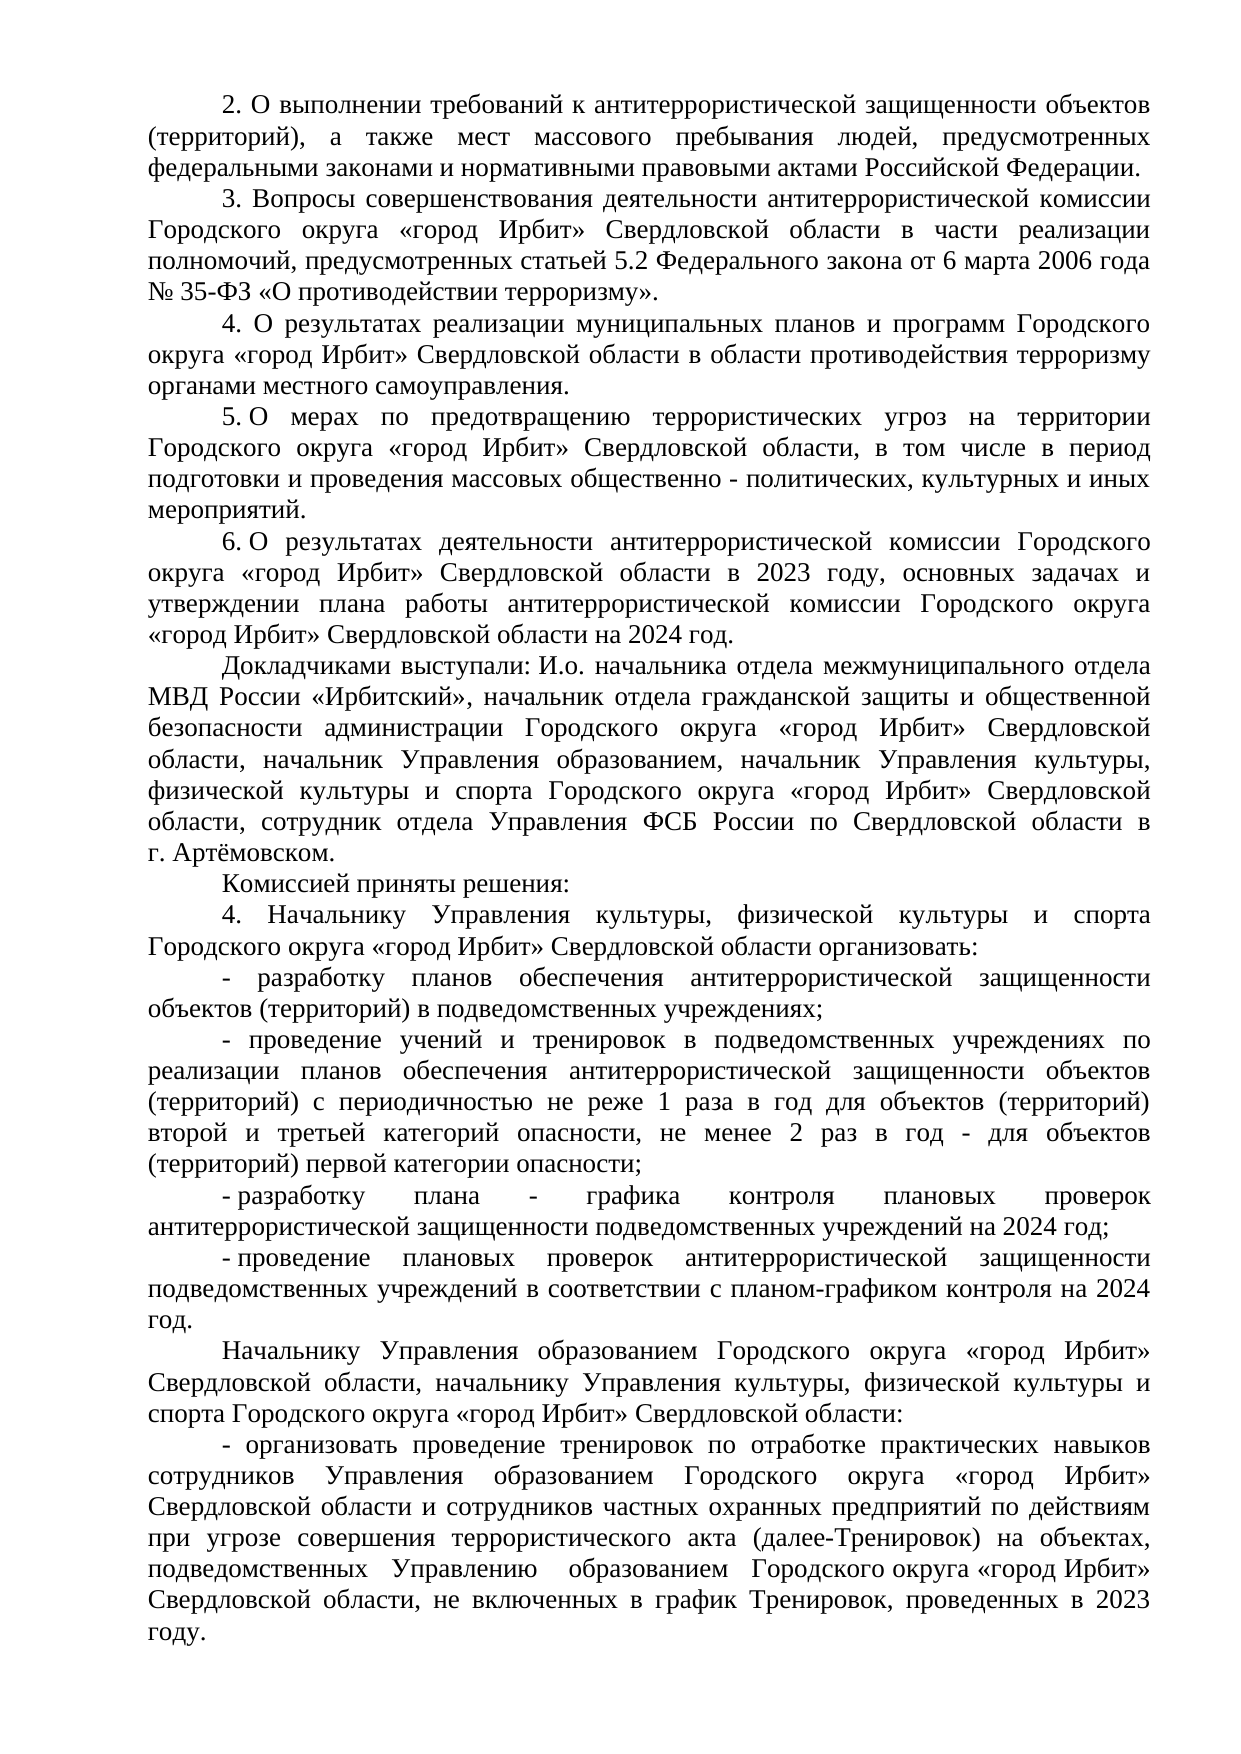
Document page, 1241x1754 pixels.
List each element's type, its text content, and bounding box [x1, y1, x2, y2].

text Докладчиками выступали: И.о. начальника отдела межмуниципального отдела МВД России «Ирбитский», начальник отдела гражданской защиты и общественной безопасности администрации Городского округа «город Ирбит» Свердловской области, начальник Управления образованием, начальник Управления культуры, физической культуры и спорта Городского округа «город Ирбит» Свердловской области, сотрудник отдела Управления ФСБ России по Свердловской области в г. Артёмовском. [148, 649, 1152, 867]
text 2. О выполнении требований к антитеррористической защищенности объектов (территорий), а также мест массового пребывания людей, предусмотренных федеральными законами и нормативными правовыми актами Российской Федерации. [148, 89, 1152, 182]
text - разработку плана - графика контроля плановых проверок антитеррористической защищенности подведомственных учреждений на 2024 год; [148, 1179, 1152, 1241]
text 5. О мерах по предотвращению террористических угроз на территории Городского округа «город Ирбит» Свердловской области, в том числе в период подготовки и проведения массовых общественно - политических, культурных и иных мероприятий. [148, 400, 1152, 525]
text Комиссией приняты решения: [148, 867, 1152, 898]
text - организовать проведение тренировок по отработке практических навыков сотрудников Управления образованием Городского округа «город Ирбит» Свердловской области и сотрудников частных охранных предприятий по действиям при угрозе совершения террористического акта (далее-Тренировок) на объектах, подведомственных Управлению образованием Городского округа «город Ирбит» Свердловской области, не включенных в график Тренировок, проведенных в 2023 году. [148, 1428, 1152, 1646]
text 6. О результатах деятельности антитеррористической комиссии Городского округа «город Ирбит» Свердловской области в 2023 году, основных задачах и утверждении плана работы антитеррористической комиссии Городского округа «город Ирбит» Свердловской области на 2024 год. [148, 525, 1152, 649]
text Начальнику Управления образованием Городского округа «город Ирбит» Свердловской области, начальнику Управления культуры, физической культуры и спорта Городского округа «город Ирбит» Свердловской области: [148, 1334, 1152, 1428]
text 4. Начальнику Управления культуры, физической культуры и спорта Городского округа «город Ирбит» Свердловской области организовать: [148, 898, 1152, 961]
text 3. Вопросы совершенствования деятельности антитеррористической комиссии Городского округа «город Ирбит» Свердловской области в части реализации полномочий, предусмотренных статьей 5.2 Федерального закона от 6 марта 2006 года № 35-ФЗ «О противодействии терроризму». [148, 182, 1152, 307]
text - разработку планов обеспечения антитеррористической защищенности объектов (территорий) в подведомственных учреждениях; [148, 961, 1152, 1023]
text - проведение учений и тренировок в подведомственных учреждениях по реализации планов обеспечения антитеррористической защищенности объектов (территорий) с периодичностью не реже 1 раза в год для объектов (территорий) второй и третьей категорий опасности, не менее 2 раз в год - для объектов (территорий) первой категории опасности; [148, 1023, 1152, 1179]
text - проведение плановых проверок антитеррористической защищенности подведомственных учреждений в соответствии с планом-графиком контроля на 2024 год. [148, 1241, 1152, 1334]
text 4. О результатах реализации муниципальных планов и программ Городского округа «город Ирбит» Свердловской области в области противодействия терроризму органами местного самоуправления. [148, 307, 1152, 400]
